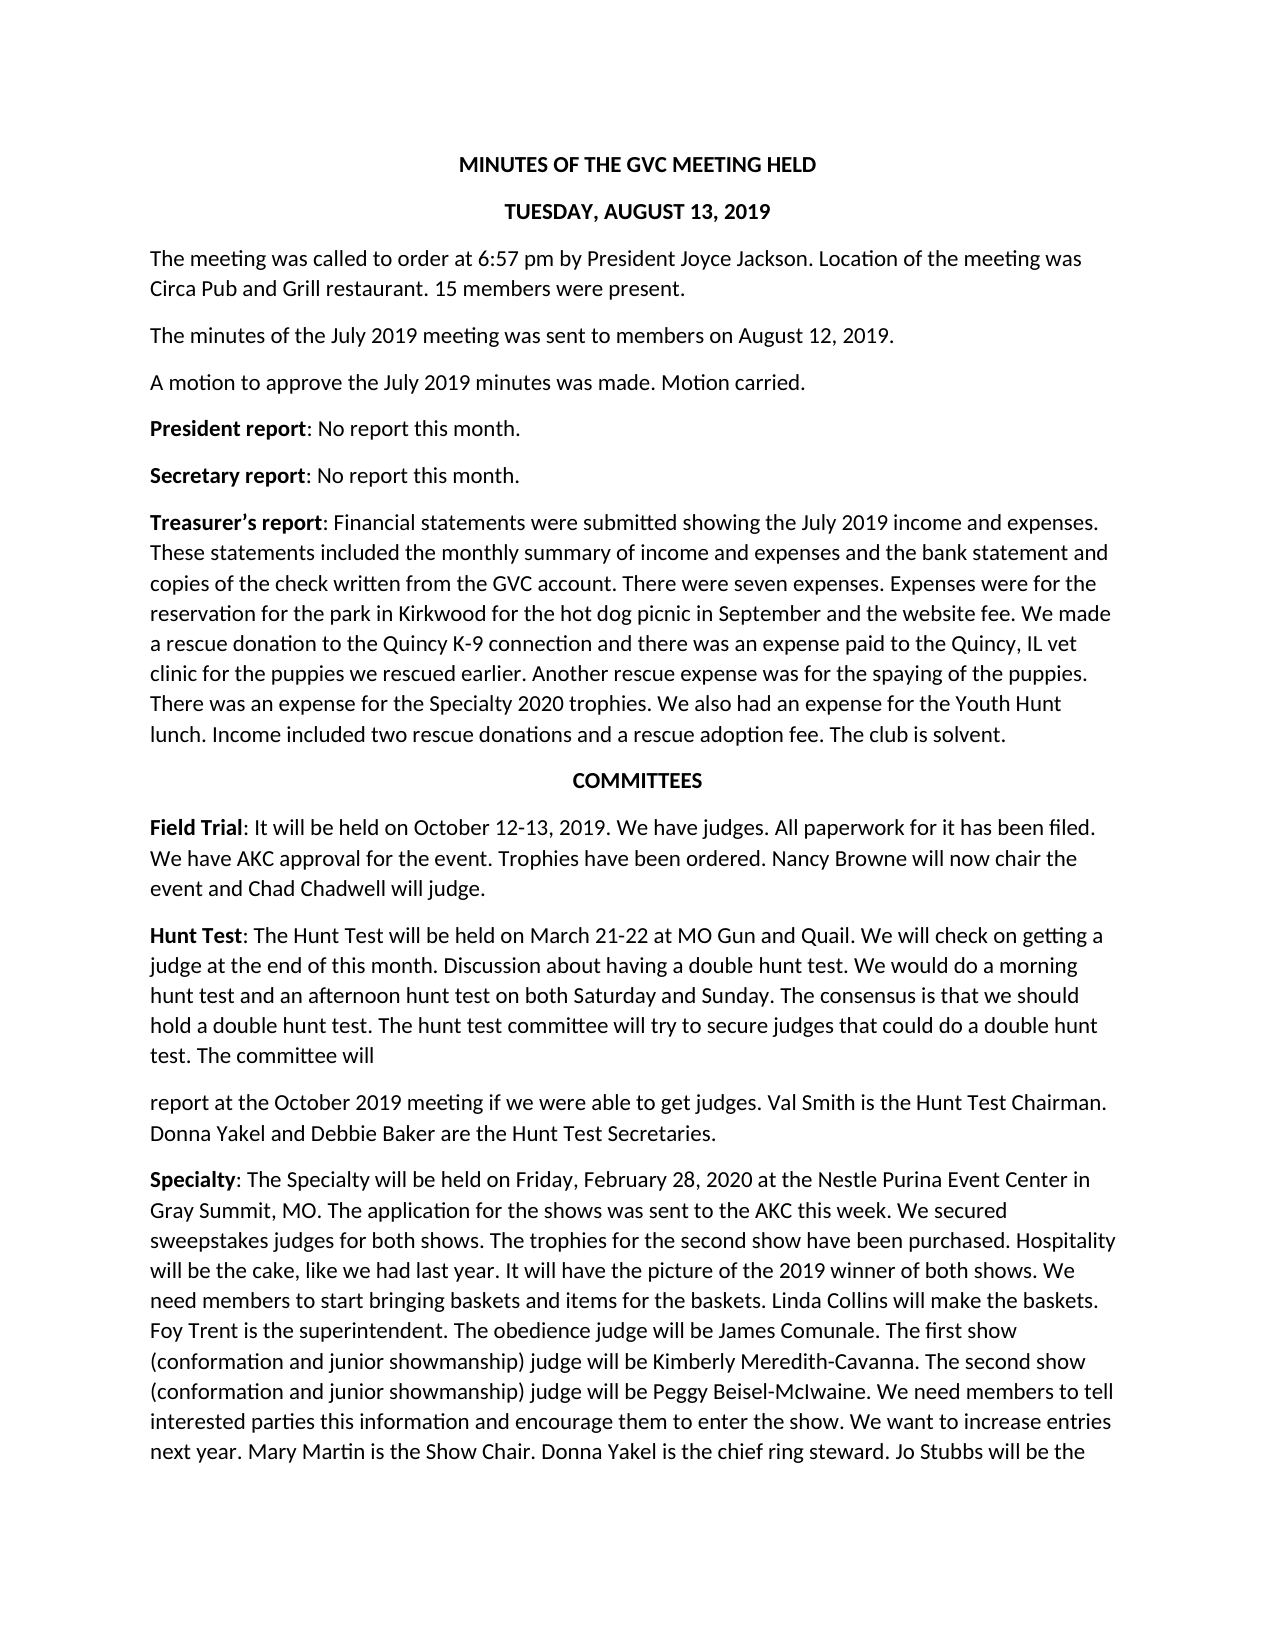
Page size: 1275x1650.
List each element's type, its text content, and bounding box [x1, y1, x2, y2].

text President report: No report this month. [150, 414, 1125, 443]
text MINUTES OF THE GVC MEETING HELD [150, 150, 1125, 178]
text TUESDAY, AUGUST 13, 2019 [150, 197, 1125, 225]
text COMMITTEES [150, 767, 1125, 795]
text Treasurer’s report: Financial statements were submitted showing the July 2019 income and expenses. These statements included the monthly summary of income and expenses and the bank statement and copies of the check written from the GVC account. There were seven expenses. Expenses were for the reservation for the park in Kirkwood for the hot dog picnic in September and the website fee. We made a rescue donation to the Quincy K-9 connection and there was an expense paid to the Quincy, IL vet clinic for the puppies we rescued earlier. Another rescue expense was for the spaying of the puppies. There was an expense for the Specialty 2020 trophies. We also had an expense for the Youth Hunt lunch. Income included two rescue donations and a rescue adoption fee. The club is solvent. [150, 508, 1125, 748]
text The meeting was called to order at 6:57 pm by President Joyce Jackson. Location of the meeting was Circa Pub and Grill restaurant. 15 members were present. [150, 244, 1125, 302]
text Hunt Test: The Hunt Test will be held on March 21-22 at MO Gun and Quail. We will check on getting a judge at the end of this month. Discussion about having a double hunt test. We would do a morning hunt test and an afternoon hunt test on both Saturday and Sunday. The consensus is that we should hold a double hunt test. The hunt test committee will try to secure judges that could do a double hunt test. The committee will [150, 921, 1125, 1070]
text report at the October 2019 meeting if we were able to get judges. Val Smith is the Hunt Test Chairman. Donna Yakel and Debbie Baker are the Hunt Test Secretaries. [150, 1088, 1125, 1147]
text A motion to approve the July 2019 minutes was made. Motion carried. [150, 368, 1125, 396]
text Field Trial: It will be held on October 12-13, 2019. We have judges. All paperwork for it has been filed. We have AKC approval for the event. Trophies have been ordered. Nancy Browne will now chair the event and Chad Chadwell will judge. [150, 813, 1125, 902]
text The minutes of the July 2019 meeting was sent to members on August 12, 2019. [150, 321, 1125, 349]
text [150, 1166, 1125, 1466]
text Secretary report: No report this month. [150, 461, 1125, 489]
